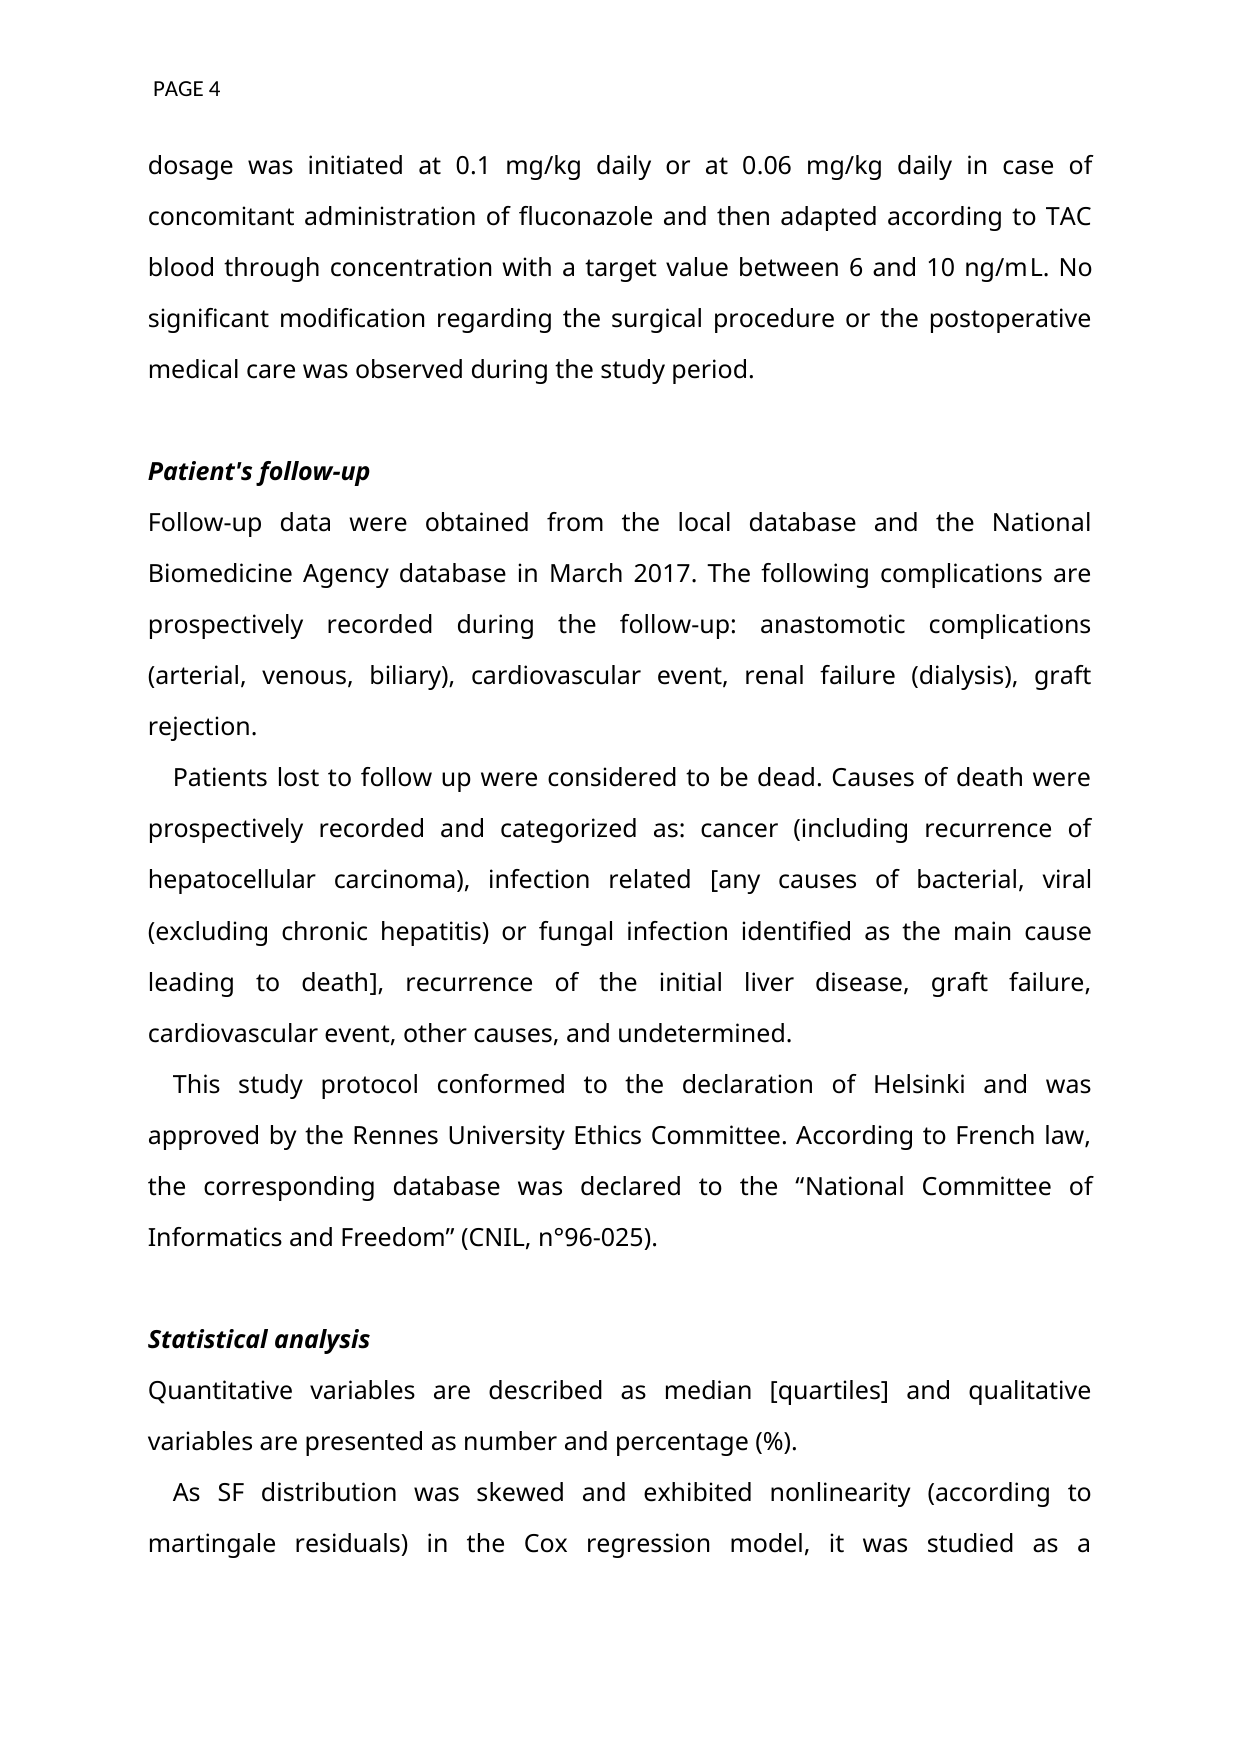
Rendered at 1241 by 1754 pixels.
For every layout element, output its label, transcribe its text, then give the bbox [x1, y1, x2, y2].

text Follow-up data were obtained from the local database and the National Biomedicine Agency database in March 2017. The following complications are prospectively recorded during the follow-up: anastomotic complications (arterial, venous, biliary), cardiovascular event, renal failure (dialysis), graft rejection. [148, 505, 1093, 743]
text Statistical analysis [148, 1322, 1093, 1356]
text Patient's follow-up [148, 454, 1093, 488]
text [148, 1475, 1093, 1560]
text Quantitative variables are described as median [quartiles] and qualitative variables are presented as number and percentage (%). [148, 1373, 1093, 1458]
text This study protocol conformed to the declaration of Helsinki and was approved by the Rennes University Ethics Committee. According to French law, the corresponding database was declared to the “national committee of Informatics and Freedom” (CNIL, n°96-025). [148, 1066, 1093, 1253]
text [148, 148, 1093, 386]
text Patients lost to follow up were considered to be dead. Causes of death were prospectively recorded and categorized as: cancer (including recurrence of hepatocellular carcinoma), infection related [any causes of bacterial, viral (excluding chronic hepatitis) or fungal infection identified as the main cause leading to death], recurrence of the initial liver disease, graft failure, cardiovascular event, other causes, and undetermined. [148, 760, 1093, 1049]
